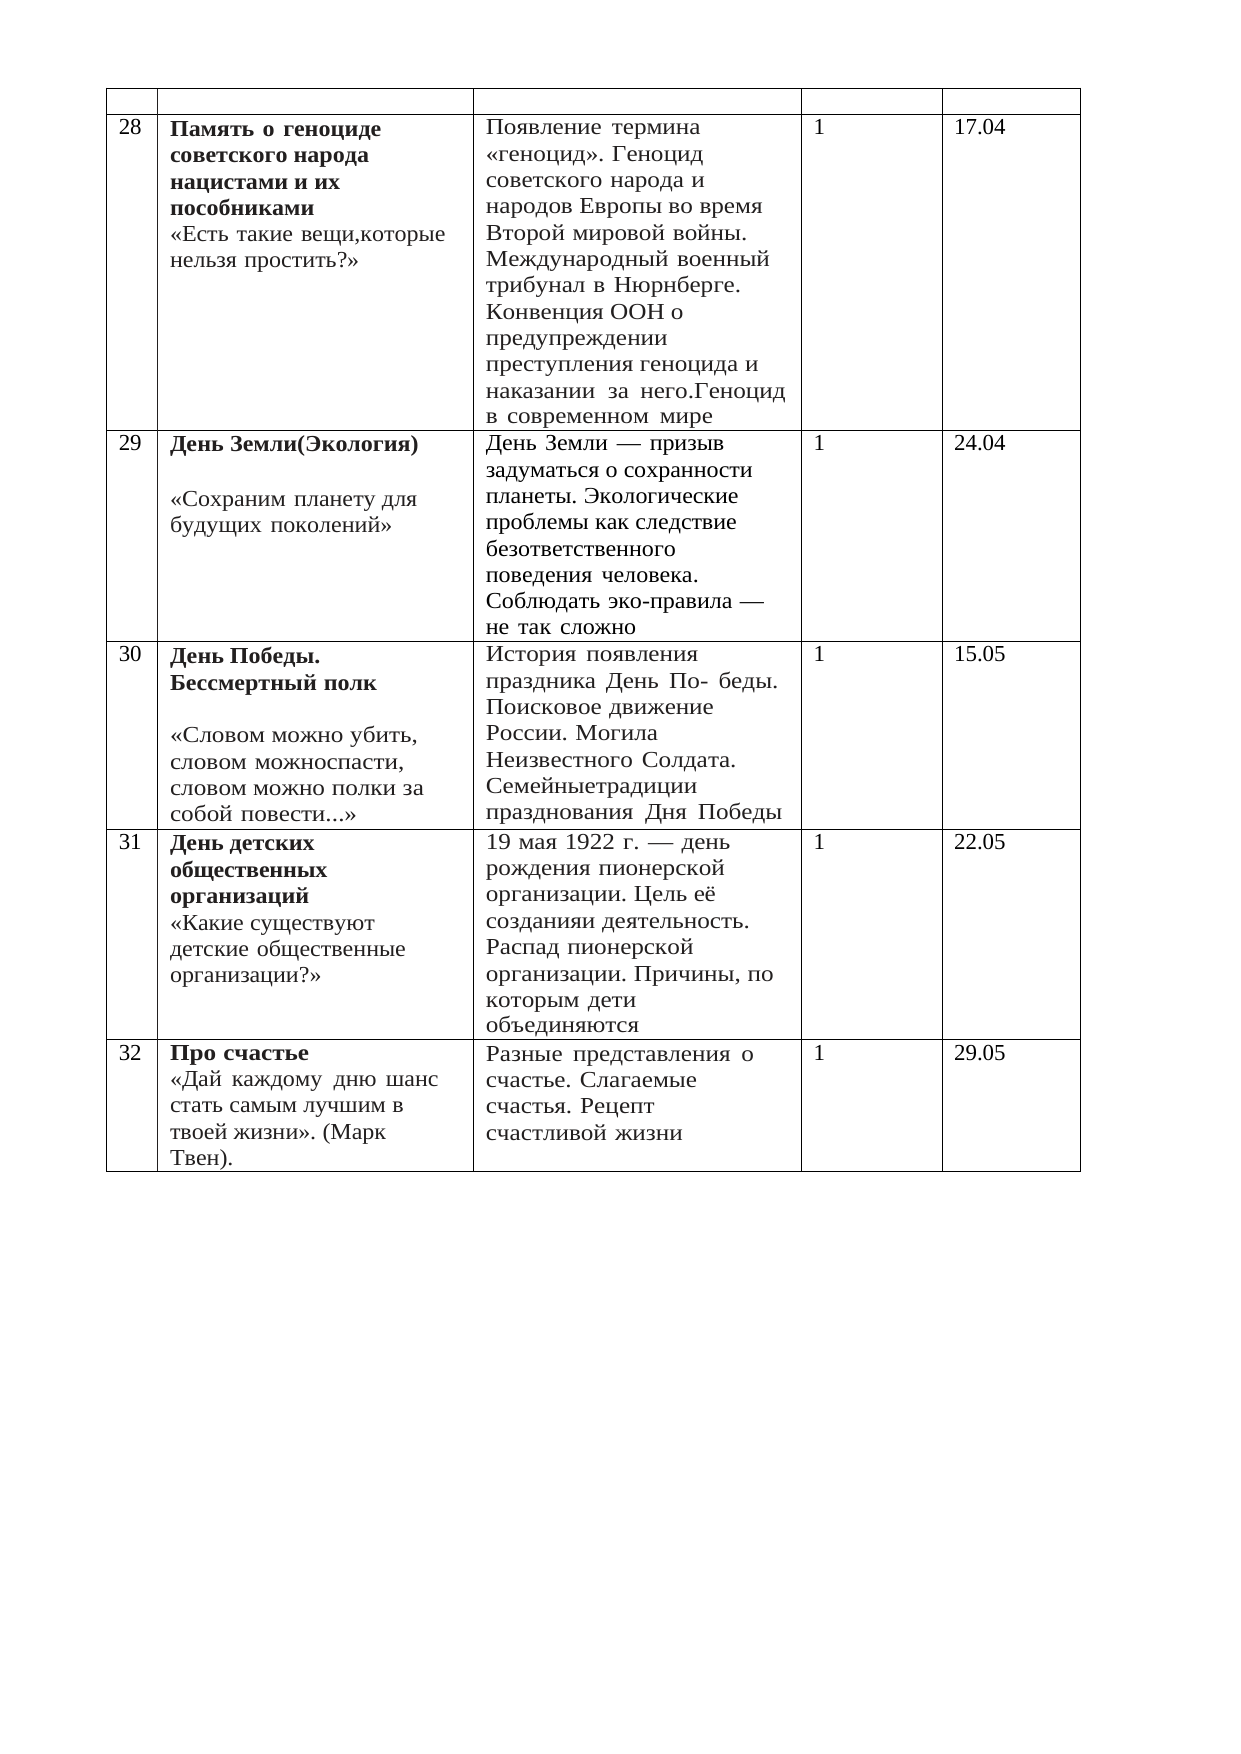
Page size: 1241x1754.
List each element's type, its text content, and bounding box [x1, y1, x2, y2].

table_header [943, 89, 1080, 114]
table_cell 1 [802, 431, 942, 641]
table_cell 22.05 [943, 830, 1080, 1039]
table_cell 1 [802, 830, 942, 1039]
table_cell 32 [107, 1040, 157, 1171]
table_header [474, 89, 801, 114]
table_header [802, 89, 942, 114]
table_cell Появление термина «геноцид». Геноцид советского народа и народов Европы во время Второй мировой войны. Международный военный трибунал в Нюрнберге. Конвенция ООН о предупреждении преступления геноцида и наказании за него.Геноцид в современном мире [474, 115, 801, 430]
table_cell День Земли — призыв задуматься о сохранности планеты. Экологические проблемы как следствие безответственного поведения человека. Соблюдать эко-правила — не так сложно [474, 431, 801, 641]
table_header [158, 89, 473, 114]
table_cell Память о геноциде советского народа нацистами и их пособниками «Есть такие вещи,которые нельзя простить?» [158, 115, 473, 430]
table_cell 15.05 [943, 642, 1080, 828]
table_cell День Победы. Бессмертный полк «Словом можно убить, словом можноспасти, словом можно полки за собой повести...» [158, 642, 473, 828]
table_cell 17.04 [943, 115, 1080, 430]
table_cell Про счастье «Дай каждому дню шанс стать самым лучшим в твоей жизни». (Марк Твен). [158, 1040, 473, 1171]
table_cell 29.05 [943, 1040, 1080, 1171]
table_header [107, 89, 157, 114]
table_cell 24.04 [943, 431, 1080, 641]
table_cell 30 [107, 642, 157, 828]
table_cell Разные представления о счастье. Слагаемые счастья. Рецепт счастливой жизни [474, 1040, 801, 1171]
table_cell 29 [107, 431, 157, 641]
table_cell 19 мая 1922 г. — день рождения пионерской организации. Цель её созданияи деятельность. Распад пионерской организации. Причины, по которым дети объединяются [474, 830, 801, 1039]
table_cell История появления праздника День По- беды. Поисковое движение России. Могила Неизвестного Солдата. Семейныетрадиции празднования Дня Победы [474, 642, 801, 828]
table_cell 1 [802, 642, 942, 828]
table_cell 28 [107, 115, 157, 430]
table_cell 31 [107, 830, 157, 1039]
table_cell День детских общественных организаций «Какие существуют детские общественные организации?» [158, 830, 473, 1039]
table_cell 1 [802, 115, 942, 430]
table_cell День Земли(Экология) «Сохраним планету для будущих поколений» [158, 431, 473, 641]
table_cell 1 [802, 1040, 942, 1171]
